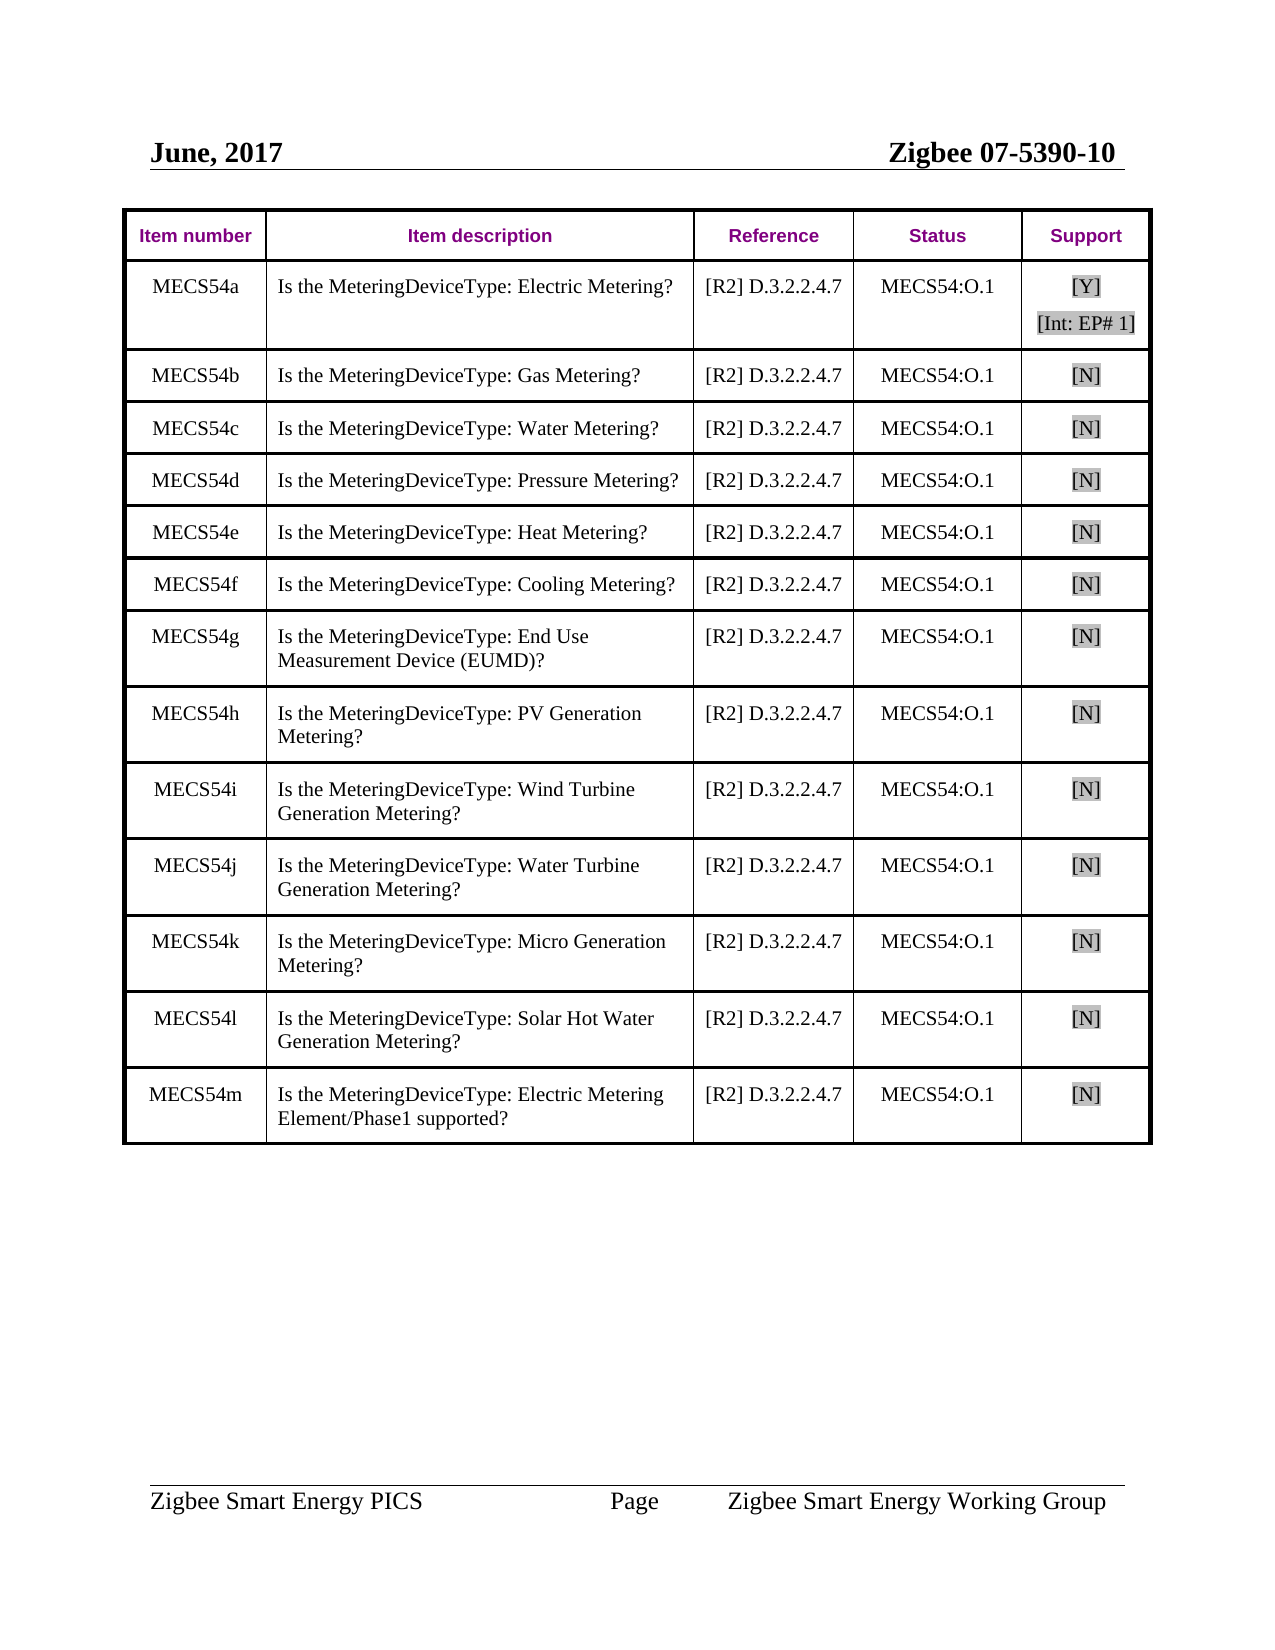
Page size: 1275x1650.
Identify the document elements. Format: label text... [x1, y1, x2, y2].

table_cell [R2] D.3.2.2.4.7 [694, 688, 853, 761]
table_cell [N] [1022, 917, 1148, 990]
table_cell [R2] D.3.2.2.4.7 [694, 840, 853, 913]
table_cell [N] [1022, 351, 1148, 400]
table_cell Is the MeteringDeviceType: PV Generation Metering? [267, 688, 693, 761]
table_cell [R2] D.3.2.2.4.7 [694, 560, 853, 608]
table_cell Is the MeteringDeviceType: Heat Metering? [267, 507, 693, 556]
table_cell [R2] D.3.2.2.4.7 [694, 351, 853, 400]
table_cell MECS54m [127, 1069, 266, 1142]
table_cell MECS54:O.1 [854, 455, 1021, 504]
table_cell MECS54:O.1 [854, 403, 1021, 452]
table_cell MECS54:O.1 [854, 1069, 1021, 1142]
table_cell MECS54:O.1 [854, 993, 1021, 1066]
table_cell MECS54:O.1 [854, 507, 1021, 556]
table_cell MECS54:O.1 [854, 917, 1021, 990]
table_cell MECS54:O.1 [854, 688, 1021, 761]
table_header Item description [267, 212, 693, 259]
table_cell MECS54:O.1 [854, 560, 1021, 608]
table_cell [Y] [Int: EP# 1] [1022, 262, 1148, 348]
table_cell MECS54k [127, 917, 266, 990]
table_cell Is the MeteringDeviceType: Electric Metering? [267, 262, 693, 348]
table_cell MECS54d [127, 455, 266, 504]
table_cell MECS54b [127, 351, 266, 400]
table_cell [R2] D.3.2.2.4.7 [694, 993, 853, 1066]
table_cell [R2] D.3.2.2.4.7 [694, 917, 853, 990]
table_cell [N] [1022, 403, 1148, 452]
table_cell [R2] D.3.2.2.4.7 [694, 262, 853, 348]
table_cell MECS54c [127, 403, 266, 452]
table_cell MECS54l [127, 993, 266, 1066]
table_cell [R2] D.3.2.2.4.7 [694, 612, 853, 685]
table_cell [N] [1022, 507, 1148, 556]
table_cell MECS54:O.1 [854, 612, 1021, 685]
table_cell Is the MeteringDeviceType: Solar Hot Water Generation Metering? [267, 993, 693, 1066]
table_cell Is the MeteringDeviceType: Electric Metering Element/Phase1 supported? [267, 1069, 693, 1142]
table_cell MECS54e [127, 507, 266, 556]
table_cell Is the MeteringDeviceType: Micro Generation Metering? [267, 917, 693, 990]
table_header Status [854, 212, 1021, 259]
table_cell Is the MeteringDeviceType: Gas Metering? [267, 351, 693, 400]
table_cell Is the MeteringDeviceType: Cooling Metering? [267, 560, 693, 608]
table_cell MECS54h [127, 688, 266, 761]
table_cell [N] [1022, 764, 1148, 837]
table_cell Is the MeteringDeviceType: End Use Measurement Device (EUMD)? [267, 612, 693, 685]
table_header Item number [127, 212, 265, 259]
table_cell Is the MeteringDeviceType: Water Turbine Generation Metering? [267, 840, 693, 913]
table_cell [R2] D.3.2.2.4.7 [694, 403, 853, 452]
table_cell MECS54f [127, 560, 266, 608]
table_cell MECS54:O.1 [854, 764, 1021, 837]
table_cell Is the MeteringDeviceType: Wind Turbine Generation Metering? [267, 764, 693, 837]
table_cell Is the MeteringDeviceType: Pressure Metering? [267, 455, 693, 504]
table_cell MECS54g [127, 612, 266, 685]
table_cell [N] [1022, 840, 1148, 913]
table_cell [R2] D.3.2.2.4.7 [694, 455, 853, 504]
table_cell [R2] D.3.2.2.4.7 [694, 507, 853, 556]
table_cell [N] [1022, 993, 1148, 1066]
table_cell [N] [1022, 1069, 1148, 1142]
table_cell MECS54:O.1 [854, 262, 1021, 348]
table_cell MECS54j [127, 840, 266, 913]
table_header Reference [695, 212, 853, 259]
table_cell [R2] D.3.2.2.4.7 [694, 1069, 853, 1142]
table_cell MECS54i [127, 764, 266, 837]
table_cell [N] [1022, 560, 1148, 608]
table_cell [N] [1022, 688, 1148, 761]
table_cell [N] [1022, 455, 1148, 504]
table_cell [N] [1022, 612, 1148, 685]
table_cell MECS54a [127, 262, 266, 348]
table_cell MECS54:O.1 [854, 840, 1021, 913]
table_header Support [1023, 212, 1148, 259]
table_cell Is the MeteringDeviceType: Water Metering? [267, 403, 693, 452]
table_cell MECS54:O.1 [854, 351, 1021, 400]
table_cell [R2] D.3.2.2.4.7 [694, 764, 853, 837]
